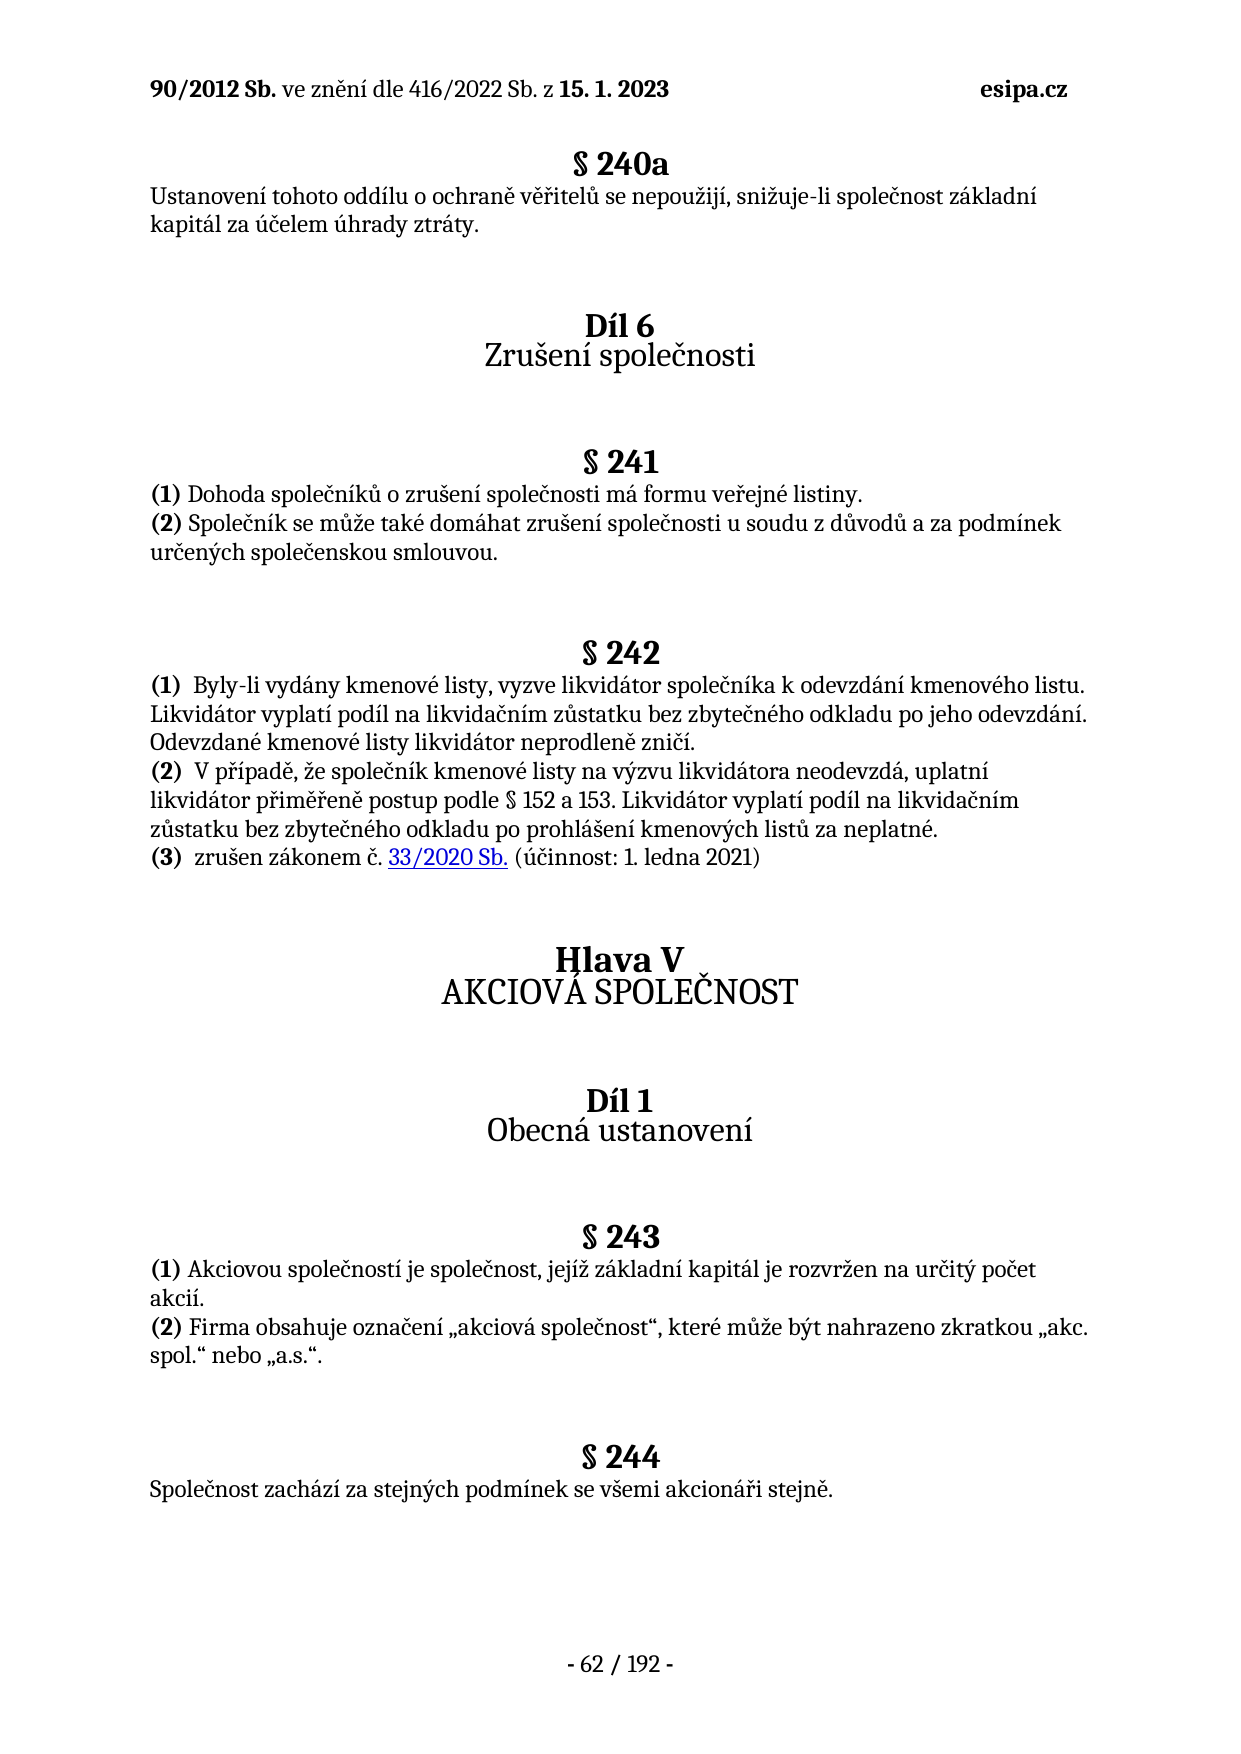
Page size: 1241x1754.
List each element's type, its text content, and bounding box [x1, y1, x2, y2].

subtitle § 240a [150, 150, 1090, 182]
text (2) Firma obsahuje označení „akciová společnost“, které může být nahrazeno zkratkou „akc. spol.“ nebo „a.s.“. [150, 1312, 1090, 1370]
text (3) zrušen zákonem č. 33/2020 Sb. (účinnost: 1. ledna 2021) [150, 843, 1090, 872]
subtitle § 243 [150, 1223, 1090, 1255]
subtitle Díl 6 -Zrušení společnosti [150, 312, 1090, 375]
text (1) Akciovou společností je společnost, jejíž základní kapitál je rozvržen na určitý počet akcií. [150, 1255, 1090, 1312]
subtitle § 241 [150, 448, 1090, 480]
subtitle § 244 [150, 1443, 1090, 1474]
text Ustanovení tohoto oddílu o ochraně věřitelů se nepoužijí, snižuje‑li společnost základní kapitál za účelem úhrady ztráty. [150, 182, 1090, 239]
text (1) Byly‑li vydány kmenové listy, vyzve likvidátor společníka k odevzdání kmenového listu. Likvidátor vyplatí podíl na likvidačním zůstatku bez zbytečného odkladu po jeho odevzdání. Odevzdané kmenové listy likvidátor neprodleně zničí. [150, 671, 1090, 757]
subtitle § 242 [150, 639, 1090, 671]
subtitle Hlava V -Akciová společnost [150, 945, 1090, 1014]
subtitle Díl 1 -Obecná ustanovení [150, 1087, 1090, 1150]
text (1) Dohoda společníků o zrušení společnosti má formu veřejné listiny. [150, 480, 1090, 509]
text (2) Společník se může také domáhat zrušení společnosti u soudu z důvodů a za podmínek určených společenskou smlouvou. [150, 509, 1090, 566]
text (2) V případě, že společník kmenové listy na výzvu likvidátora neodevzdá, uplatní likvidátor přiměřeně postup podle § 152 a 153. Likvidátor vyplatí podíl na likvidačním zůstatku bez zbytečného odkladu po prohlášení kmenových listů za neplatné. [150, 757, 1090, 843]
text Společnost zachází za stejných podmínek se všemi akcionáři stejně. [150, 1474, 1090, 1503]
